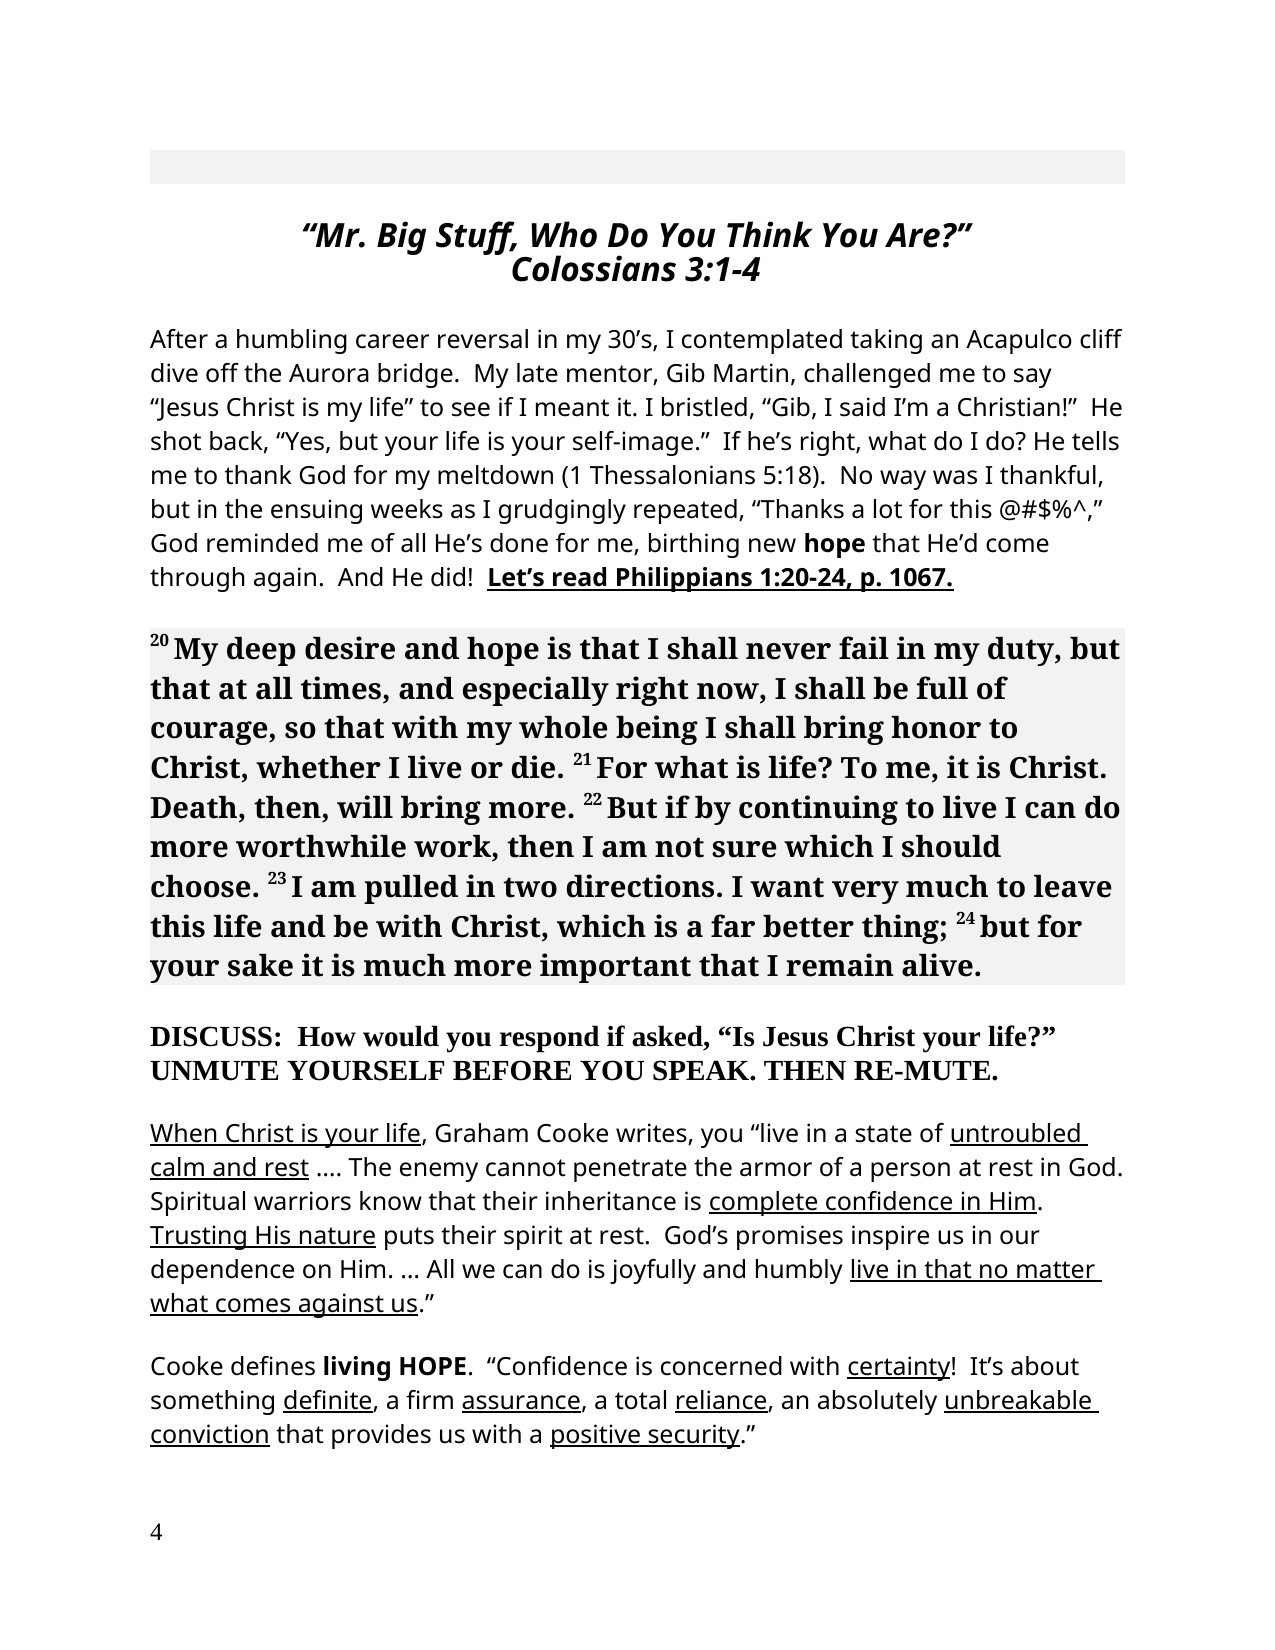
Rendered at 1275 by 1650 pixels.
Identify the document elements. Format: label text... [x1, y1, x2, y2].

text UNMUTE YOURSELF BEFORE YOU SPEAK. THEN RE-MUTE. [150, 1053, 1125, 1087]
text Cooke defines living HOPE. “Confidence is concerned with certainty! It’s about something definite, a firm assurance, a total reliance, an absolutely unbreakable conviction that provides us with a positive security.” [150, 1348, 1125, 1451]
text DISCUSS: How would you respond if asked, “Is Jesus Christ your life?” [150, 1019, 1125, 1053]
text When Christ is your life, Graham Cooke writes, you “live in a state of untroubled calm and rest …. The enemy cannot penetrate the armor of a person at rest in God. Spiritual warriors know that their inheritance is complete confidence in Him. Trusting His nature puts their spirit at rest. God’s promises inspire us in our dependence on Him. … All we can do is joyfully and humbly live in that no matter what comes against us.” [150, 1115, 1125, 1320]
text 20 My deep desire and hope is that I shall never fail in my duty, but that at all times, and especially right now, I shall be full of courage, so that with my whole being I shall bring honor to Christ, whether I live or die. 21 For what is life? To me, it is Christ. Death, then, will bring more. 22 But if by continuing to live I can do more worthwhile work, then I am not sure which I should choose. 23 I am pulled in two directions. I want very much to leave this life and be with Christ, which is a far better thing; 24 but for your sake it is much more important that I remain alive. [150, 628, 1125, 985]
subtitle “Mr. Big Stuff, Who Do You Think You Are?” [150, 221, 1125, 254]
text After a humbling career reversal in my 30’s, I contemplated taking an Acapulco cliff dive off the Aurora bridge. My late mentor, Gib Martin, challenged me to say “Jesus Christ is my life” to see if I meant it. I bristled, “Gib, I said I’m a Christian!” He shot back, “Yes, but your life is your self-image.” If he’s right, what do I do? He tells me to thank God for my meltdown (1 Thessalonians 5:18). No way was I thankful, but in the ensuing weeks as I grudgingly repeated, “Thanks a lot for this @#$%^,” God reminded me of all He’s done for me, birthing new hope that He’d come through again. And He did! Let’s read Philippians 1:20-24, p. 1067. [150, 322, 1125, 594]
subtitle Colossians 3:1-4 [150, 254, 1125, 288]
